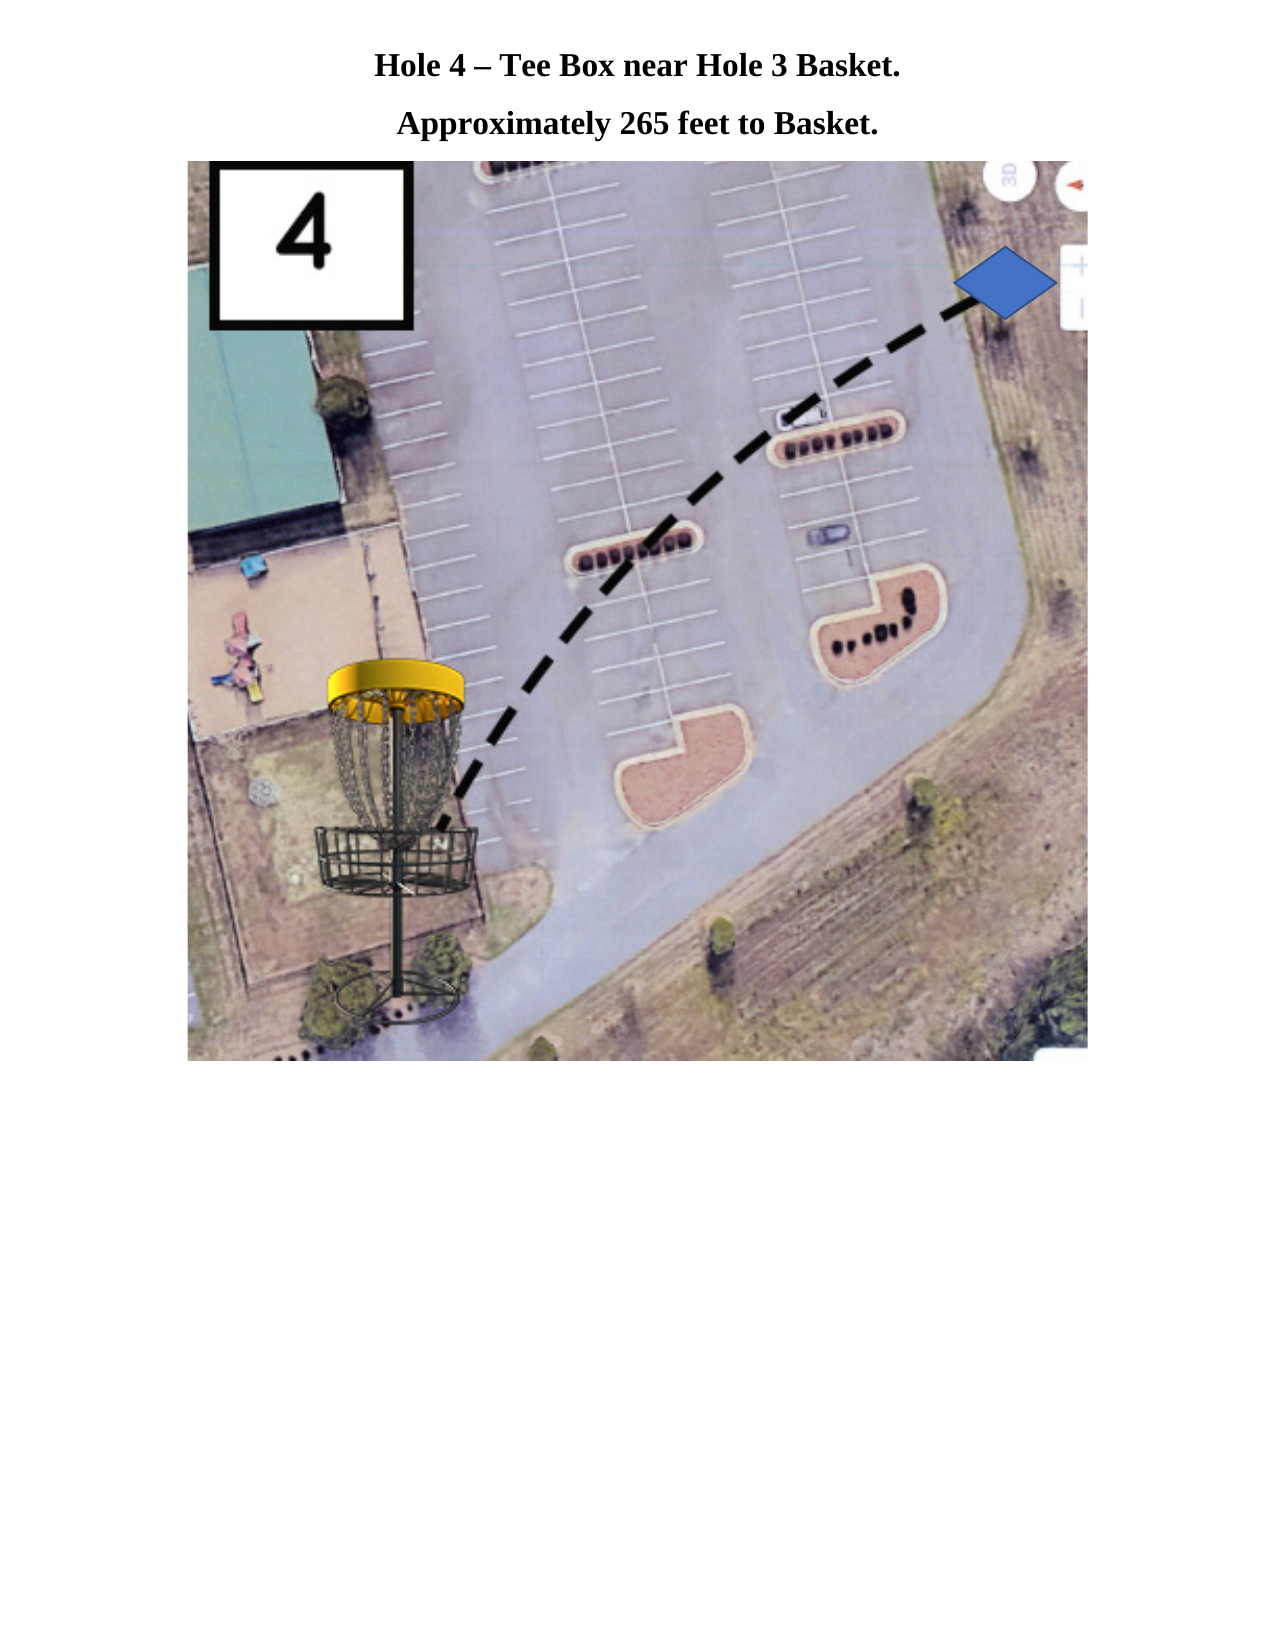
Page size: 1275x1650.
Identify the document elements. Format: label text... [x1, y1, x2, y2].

text Hole 4 – Tee Box near Hole 3 Basket. [45, 45, 1230, 83]
text Approximately 265 feet to Basket. [45, 103, 1230, 141]
picture [187, 161, 1088, 1061]
